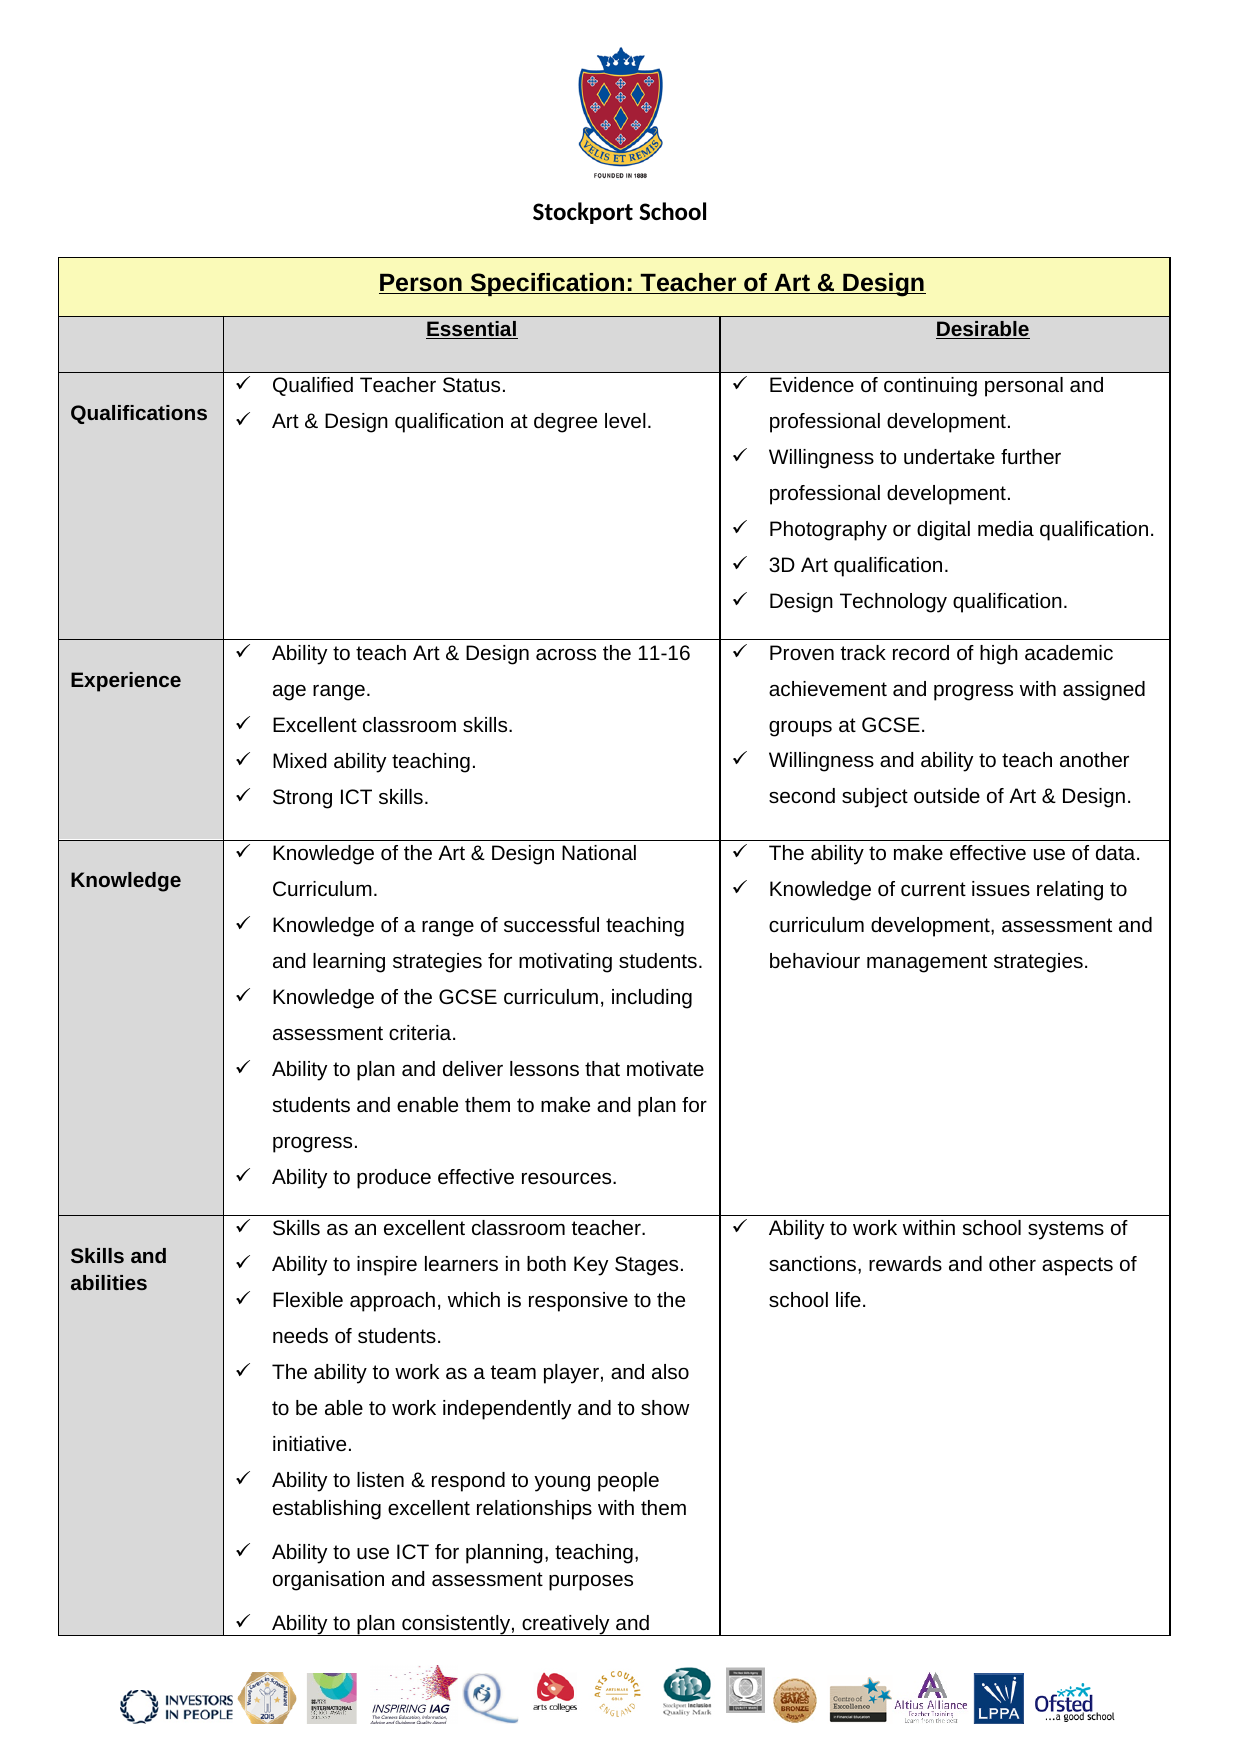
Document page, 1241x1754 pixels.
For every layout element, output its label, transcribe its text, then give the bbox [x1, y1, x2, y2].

picture [973, 1673, 1024, 1724]
table_cell Desirable [721, 317, 1169, 372]
table_cell Evidence of continuing personal and professional development. Willingness to undertake further professional development. Photography or digital media qualification. 3D Art qualification. Design Technology qualification. [721, 373, 1169, 639]
table_cell Essential [224, 317, 719, 372]
table_cell Ability to teach Art & Design across the 11-16 age range. Excellent classroom skills. Mixed ability teaching. Strong ICT skills. [224, 640, 719, 839]
table_cell The ability to make effective use of data. Knowledge of current issues relating to curriculum development, assessment and behaviour management strategies. [721, 841, 1169, 1215]
table_cell Experience [59, 640, 223, 839]
table_cell Qualified Teacher Status. Art & Design qualification at degree level. [224, 373, 719, 639]
picture [462, 1656, 818, 1724]
picture [1034, 1680, 1117, 1724]
picture [120, 1690, 233, 1724]
picture [562, 30, 678, 196]
picture [827, 1670, 969, 1724]
table_cell Knowledge of the Art & Design National Curriculum. Knowledge of a range of successful teaching and learning strategies for motivating students. Knowledge of the GCSE curriculum, including assessment criteria. Ability to plan and deliver lessons that motivate students and enable them to make and plan for progress. Ability to produce effective resources. [224, 841, 719, 1215]
table_cell Qualifications [59, 373, 223, 639]
table_cell Skills and abilities [59, 1216, 223, 1635]
picture [237, 1672, 297, 1724]
table_cell Knowledge [59, 841, 223, 1215]
table_cell Proven track record of high academic achievement and progress with assigned groups at GCSE. Willingness and ability to teach another second subject outside of Art & Design. [721, 640, 1169, 839]
table_cell [59, 317, 223, 372]
table_cell Ability to work within school systems of sanctions, rewards and other aspects of school life. [721, 1216, 1169, 1635]
picture [306, 1673, 357, 1724]
table_header Person Specification: Teacher of Art & Design [59, 258, 1169, 316]
